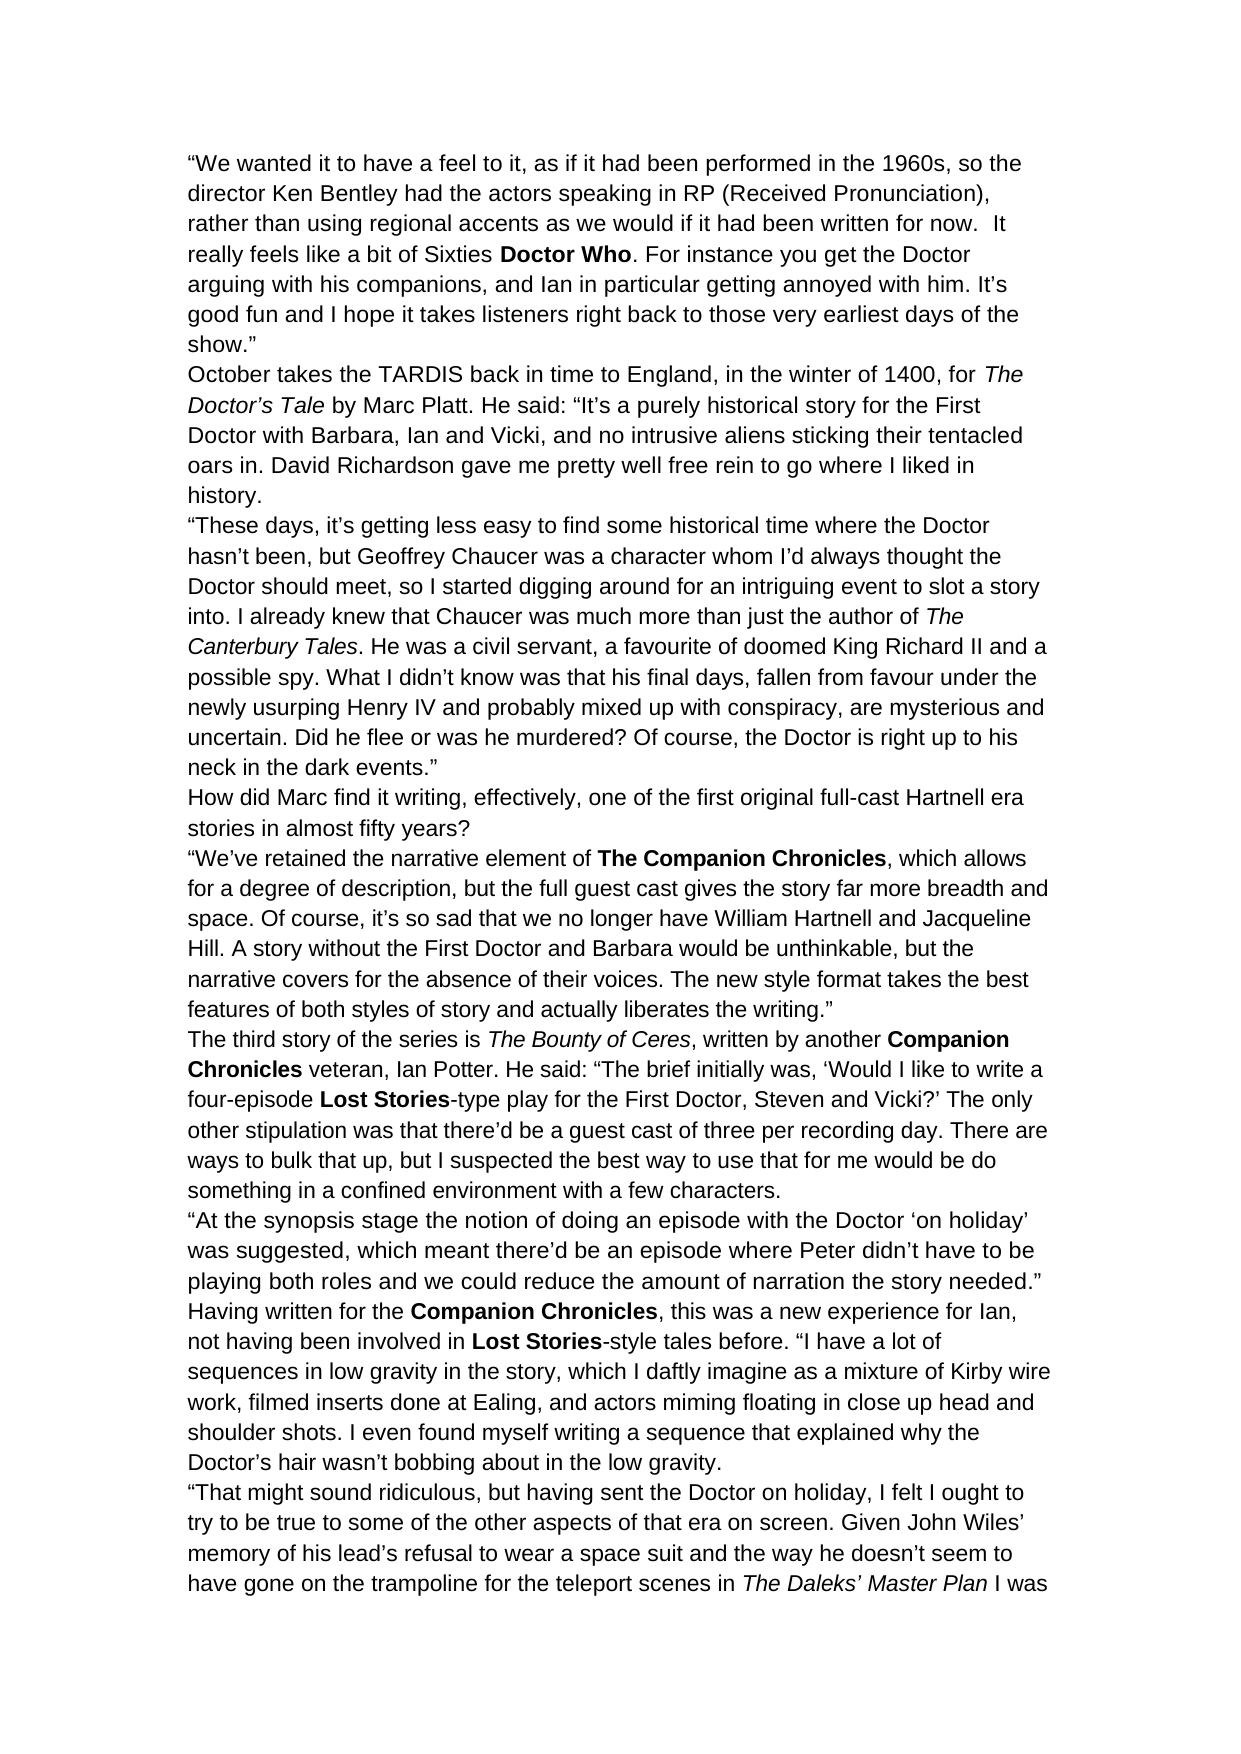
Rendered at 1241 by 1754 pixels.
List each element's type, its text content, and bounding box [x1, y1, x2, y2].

text October takes the TARDIS back in time to England, in the winter of 1400, for The Doctor’s Tale by Marc Platt. He said: “It’s a purely historical story for the First Doctor with Barbara, Ian and Vicki, and no intrusive aliens sticking their tentacled oars in. David Richardson gave me pretty well free rein to go where I liked in history. [187, 361, 1053, 509]
text How did Marc find it writing, effectively, one of the first original full-cast Hartnell era stories in almost fifty years? [187, 784, 1053, 841]
text Having written for the Companion Chronicles, this was a new experience for Ian, not having been involved in Lost Stories-style tales before. “I have a lot of sequences in low gravity in the story, which I daftly imagine as a mixture of Kirby wire work, filmed inserts done at Ealing, and actors miming floating in close up head and shoulder shots. I even found myself writing a sequence that explained why the Doctor’s hair wasn’t bobbing about in the low gravity. [187, 1298, 1053, 1475]
text The third story of the series is The Bounty of Ceres, written by another Companion Chronicles veteran, Ian Potter. He said: “The brief initially was, ‘Would I like to write a four-episode Lost Stories-type play for the First Doctor, Steven and Vicki?’ The only other stipulation was that there’d be a guest cast of three per recording day. There are ways to bulk that up, but I suspected the best way to use that for me would be do something in a confined environment with a few characters. [187, 1026, 1053, 1203]
text “We wanted it to have a feel to it, as if it had been performed in the 1960s, so the director Ken Bentley had the actors speaking in RP (Received Pronunciation), rather than using regional accents as we would if it had been written for now. It really feels like a bit of Sixties Doctor Who. For instance you get the Doctor arguing with his companions, and Ian in particular getting annoyed with him. It’s good fun and I hope it takes listeners right back to those very earliest days of the show.” [187, 150, 1053, 358]
text “We’ve retained the narrative element of The Companion Chronicles, which allows for a degree of description, but the full guest cast gives the story far more breadth and space. Of course, it’s so sad that we no longer have William Hartnell and Jacqueline Hill. A story without the First Doctor and Barbara would be unthinkable, but the narrative covers for the absence of their voices. The new style format takes the best features of both styles of story and actually liberates the writing.” [187, 845, 1053, 1022]
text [187, 1479, 1053, 1596]
text “At the synopsis stage the notion of doing an episode with the Doctor ‘on holiday’ was suggested, which meant there’d be an episode where Peter didn’t have to be playing both roles and we could reduce the amount of narration the story needed.” [187, 1207, 1053, 1294]
text “These days, it’s getting less easy to find some historical time where the Doctor hasn’t been, but Geoffrey Chaucer was a character whom I’d always thought the Doctor should meet, so I started digging around for an intriguing event to slot a story into. I already knew that Chaucer was much more than just the author of The Canterbury Tales. He was a civil servant, a favourite of doomed King Richard II and a possible spy. What I didn’t know was that his final days, fallen from favour under the newly usurping Henry IV and probably mixed up with conspiracy, are mysterious and uncertain. Did he flee or was he murdered? Of course, the Doctor is right up to his neck in the dark events.” [187, 512, 1053, 781]
